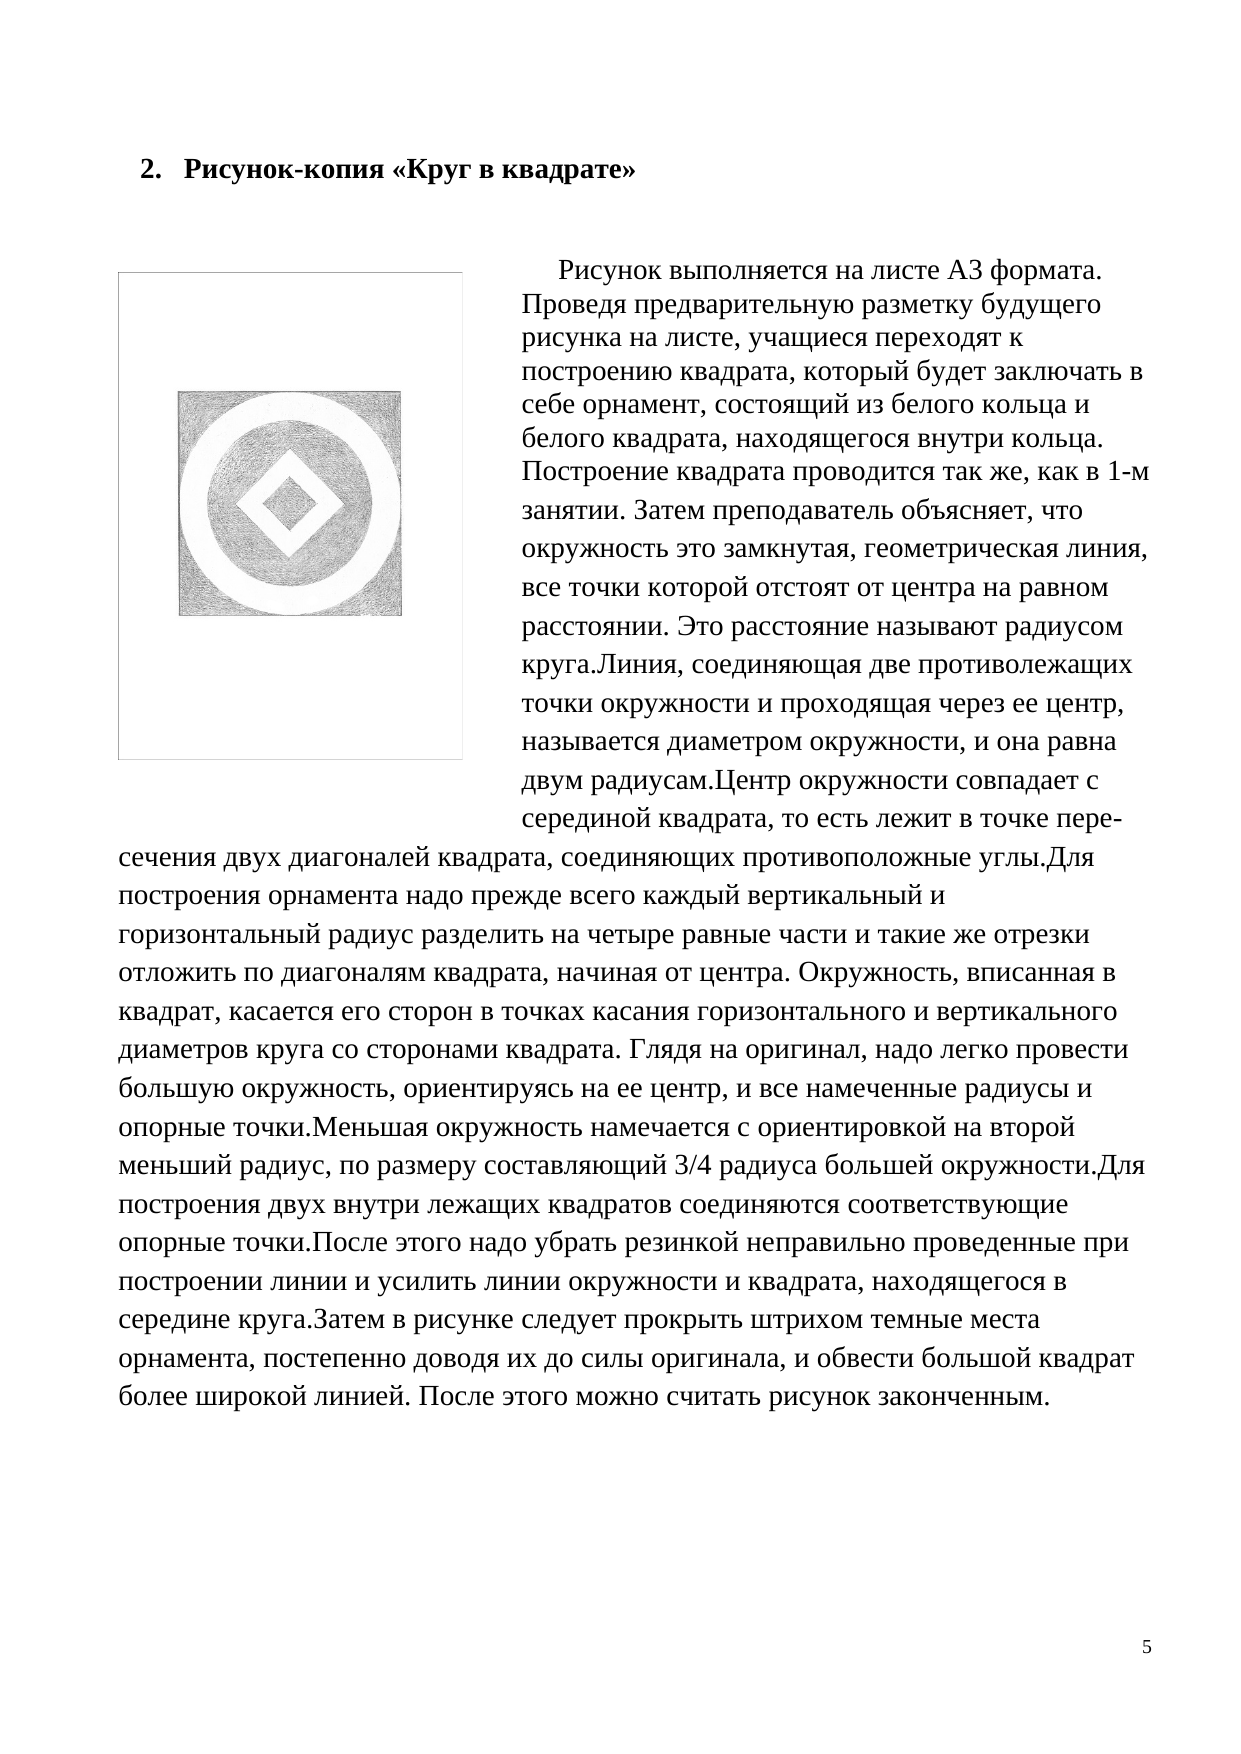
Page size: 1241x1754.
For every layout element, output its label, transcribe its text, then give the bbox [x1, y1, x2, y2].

text Построение квадрата проводится так же, как в 1-м занятии. Затем преподаватель объясняет, что окружность это замкнутая, геометрическая линия, все точки которой отстоят от центра на равном расстоянии. Это расстояние называют радиусом круга.Линия, соединяющая две противолежащих точки окружности и проходящая через ее центр, называется диаметром окружности, и она равна двум радиусам.Центр окружности совпадает с серединой квадрата, то есть лежит в точке пересечения двух диагоналей квадрата, соединяющих противоположные углы.Для построения орнамента надо прежде всего каждый вертикальный и горизонтальный радиус разделить на четыре равные части и такие же отрезки отложить по диагоналям квадрата, начиная от центра. Окружность, вписанная в квадрат, касается его сторон в точках касания горизонтального и вертикального диаметров круга со сторонами квадрата. Глядя на оригинал, надо легко провести большую окружность, ориентируясь на ее центр, и все намеченные радиусы и опорные точки.Меньшая окружность намечается с ориентировкой на второй меньший радиус, по размеру составляющий 3/4 радиуса большей окружности.Для построения двух внутри лежащих квадратов соединяются соответствующие опорные точки.После этого надо убрать резинкой неправильно проведенные при построении линии и усилить линии окружности и квадрата, находящегося в середине круга.Затем в рисунке следует прокрыть штрихом темные места орнамента, постепенно доводя их до силы оригинала, и обвести большой квадрат более широкой линией. После этого можно считать рисунок законченным. [118, 453, 1152, 1412]
picture [118, 272, 463, 760]
text Проведя предварительную разметку будущего рисунка на листе, учащиеся переходят к построению квадрата, который будет заключать в себе орнамент, состоящий из белого кольца и белого квадрата, находящегося внутри кольца. [463, 286, 1152, 453]
text Рисунок выполняется на листе А3 формата. [118, 252, 1152, 286]
text 2. Рисунок-копия «Круг в квадрате» [118, 152, 1152, 185]
